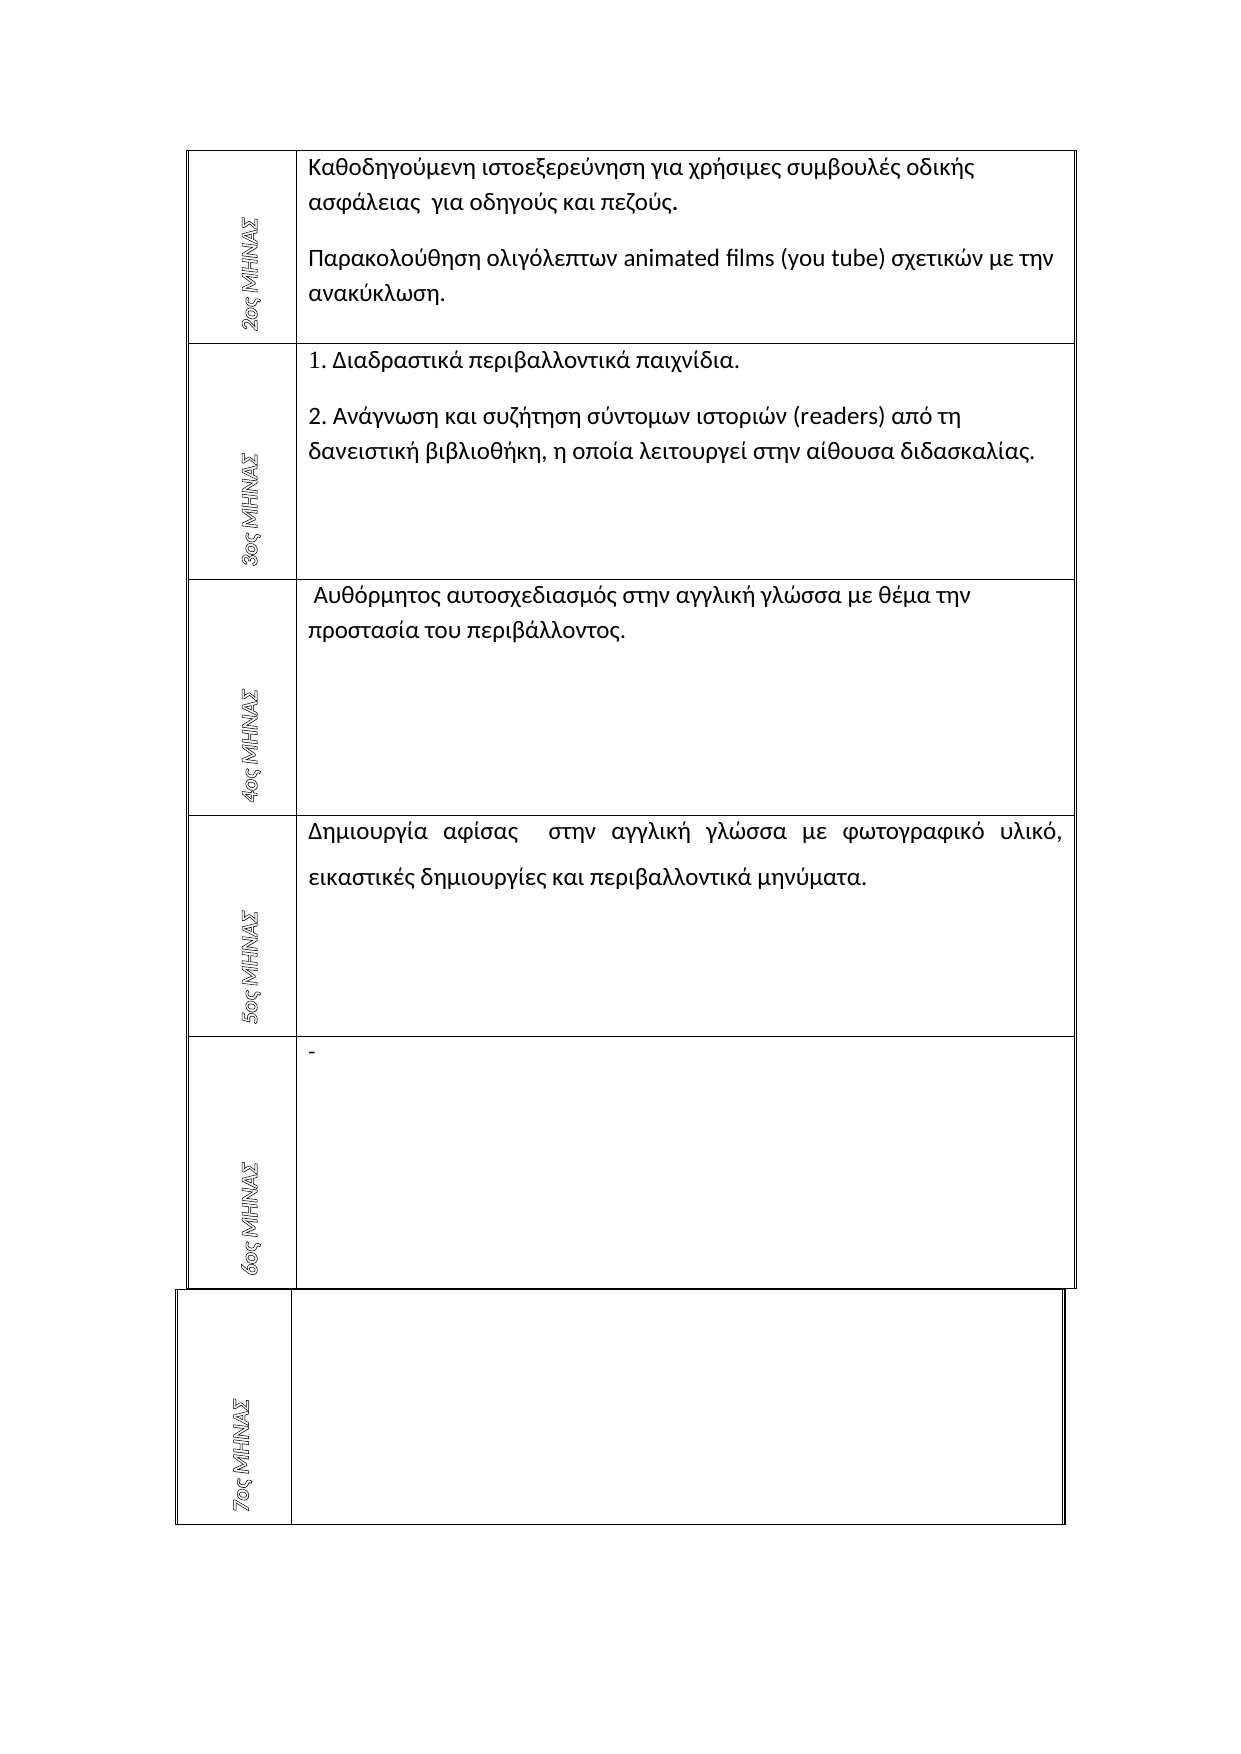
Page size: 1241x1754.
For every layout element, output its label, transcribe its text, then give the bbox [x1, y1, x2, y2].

table_header 7ος ΜΗΝΑΣ [178, 1290, 291, 1524]
table_cell 4ος ΜΗΝΑΣ [189, 580, 296, 814]
table_cell 6ος ΜΗΝΑΣ [189, 1037, 296, 1287]
table_cell Αυθόρμητος αυτοσχεδιασμός στην αγγλική γλώσσα με θέμα την προστασία του περιβάλλοντος. [297, 580, 1074, 814]
table_cell 3ος ΜΗΝΑΣ [189, 344, 296, 578]
table_cell Δημιουργία αφίσας στην αγγλική γλώσσα με φωτογραφικό υλικό, εικαστικές δημιουργίες και περιβαλλοντικά μηνύματα. [297, 816, 1074, 1036]
table_cell Καθοδηγούμενη ιστοεξερεύνηση για χρήσιμες συμβουλές οδικής ασφάλειας για οδηγούς και πεζούς. Παρακολούθηση ολιγόλεπτων animated films (you tube) σχετικών με την ανακύκλωση. [297, 151, 1074, 343]
table_cell 2ος ΜΗΝΑΣ [189, 151, 296, 343]
table_cell 5ος ΜΗΝΑΣ [189, 816, 296, 1036]
table_cell - [297, 1037, 1074, 1287]
table_cell 1. Διαδραστικά περιβαλλοντικά παιχνίδια. 2. Ανάγνωση και συζήτηση σύντομων ιστοριών (readers) από τη δανειστική βιβλιοθήκη, η οποία λειτουργεί στην αίθουσα διδασκαλίας. [297, 344, 1074, 578]
table_header [292, 1290, 1062, 1524]
